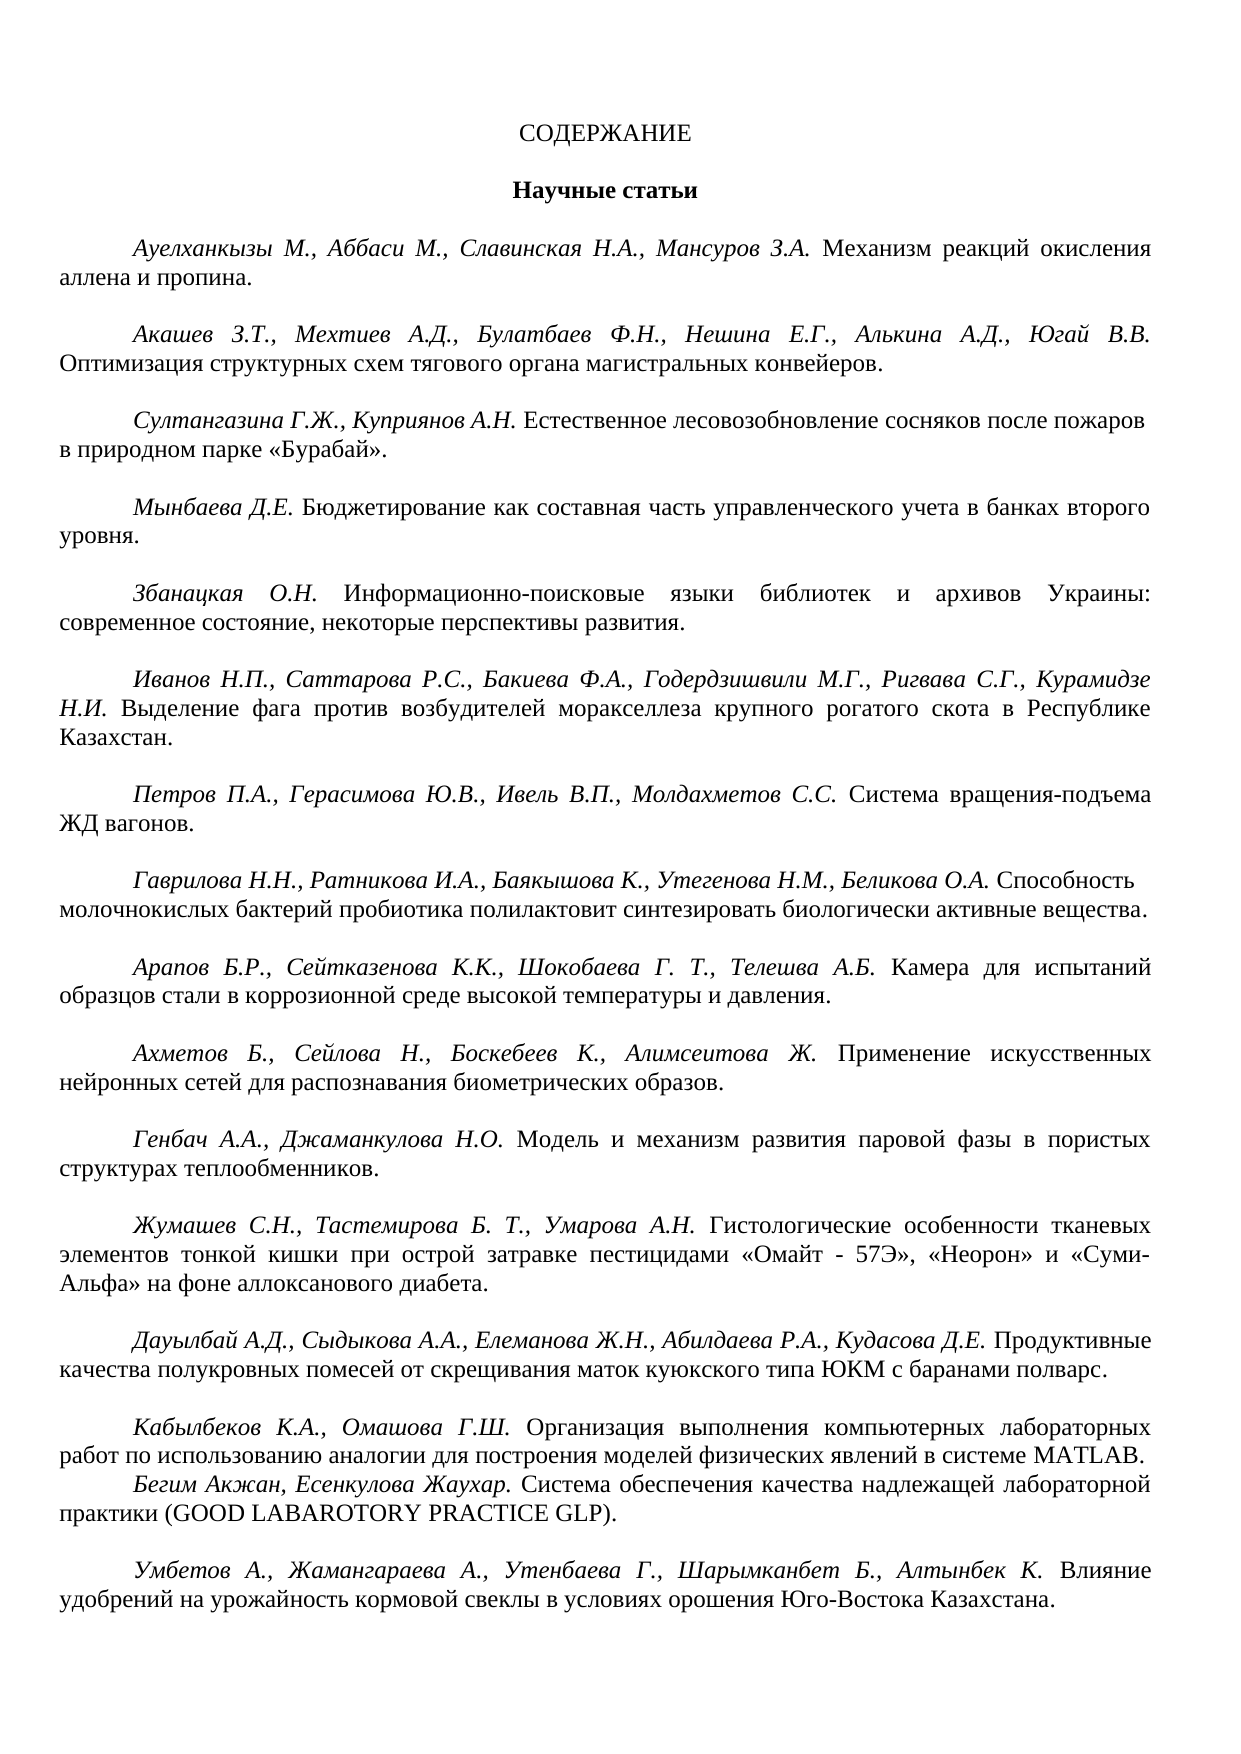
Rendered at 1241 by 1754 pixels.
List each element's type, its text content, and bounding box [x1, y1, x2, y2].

text в природном парке «Бурабай». [59, 434, 1152, 463]
text Умбетов А., Жамангараева А., Утенбаева Г., Шарымканбет Б., Алтынбек К. Влияние удобрений на урожайность кормовой свеклы в условиях орошения Юго-Востока Казахстана. [59, 1556, 1152, 1613]
text Мынбаева Д.Е. Бюджетирование как составная часть управленческого учета в банках второго уровня. [59, 492, 1152, 549]
text Ауелханкызы М., Аббаси М., Славинская Н.А., Мансуров З.А. Механизм реакций окисления аллена и пропина. [59, 233, 1152, 291]
text Иванов Н.П., Саттарова Р.С., Бакиева Ф.А., Годердзишвили М.Г., Ригвава С.Г., Курамидзе Н.И. Выделение фага против возбудителей моракселлеза крупного рогатого скота в Республике Казахстан. [59, 664, 1152, 751]
text Збанацкая О.Н. Информационно-поисковые языки библиотек и архивов Украины: современное состояние, некоторые перспективы развития. [59, 578, 1152, 636]
text Ахметов Б., Сейлова Н., Боскебеев К., Алимсеитова Ж. Применение искусственных нейронных сетей для распознавания биометрических образов. [59, 1038, 1152, 1096]
text молочнокислых бактерий пробиотика полилактовит синтезировать биологически активные вещества. [59, 894, 1152, 923]
text Арапов Б.Р., Сейтказенова К.К., Шокобаева Г. Т., Телешва А.Б. Камера для испытаний образцов стали в коррозионной среде высокой температуры и давления. [59, 952, 1152, 1009]
text Жумашев С.Н., Тастемирова Б. Т., Умарова А.Н. Гистологические особенности тканевых элементов тонкой кишки при острой затравке пестицидами «Омайт - 57Э», «Неорон» и «Суми-Альфа» на фоне аллоксанового диабета. [59, 1211, 1152, 1297]
text Султангазина Г.Ж., Куприянов А.Н. Естественное лесовозобновление сосняков после пожаров [59, 406, 1152, 434]
text Генбач А.А., Джаманкулова Н.О. Модель и механизм развития паровой фазы в пористых структурах теплообменников. [59, 1124, 1152, 1182]
text Акашев З.Т., Мехтиев А.Д., Булатбаев Ф.Н., Нешина Е.Г., Алькина А.Д., Югай В.В. Оптимизация структурных схем тягового органа магистральных конвейеров. [59, 319, 1152, 377]
text Бегим Акжан, Есенкулова Жаухар. Система обеспечения качества надлежащей лабораторной практики (GOOD LABAROTORY PRACTICE GLP). [59, 1469, 1152, 1527]
text Петров П.А., Герасимова Ю.В., Ивель В.П., Молдахметов С.С. Система вращения-подъема ЖД вагонов. [59, 779, 1152, 837]
text Гаврилова Н.Н., Ратникова И.А., Баякышова К., Утегенова Н.М., Беликова О.А. Способность [59, 866, 1152, 894]
text Научные статьи [59, 176, 1152, 204]
text Дауылбай А.Д., Сыдыкова А.А., Елеманова Ж.Н., Абилдаева Р.А., Кудасова Д.Е. Продуктивные качества полукровных помесей от скрещивания маток куюкского типа ЮКМ с баранами полварс. [59, 1326, 1152, 1383]
text СОДЕРЖАНИЕ [59, 118, 1152, 147]
text Кабылбеков К.А., Омашова Г.Ш. Организация выполнения компьютерных лабораторных работ по использованию аналогии для построения моделей физических явлений в системе MATLAB. [59, 1412, 1152, 1469]
